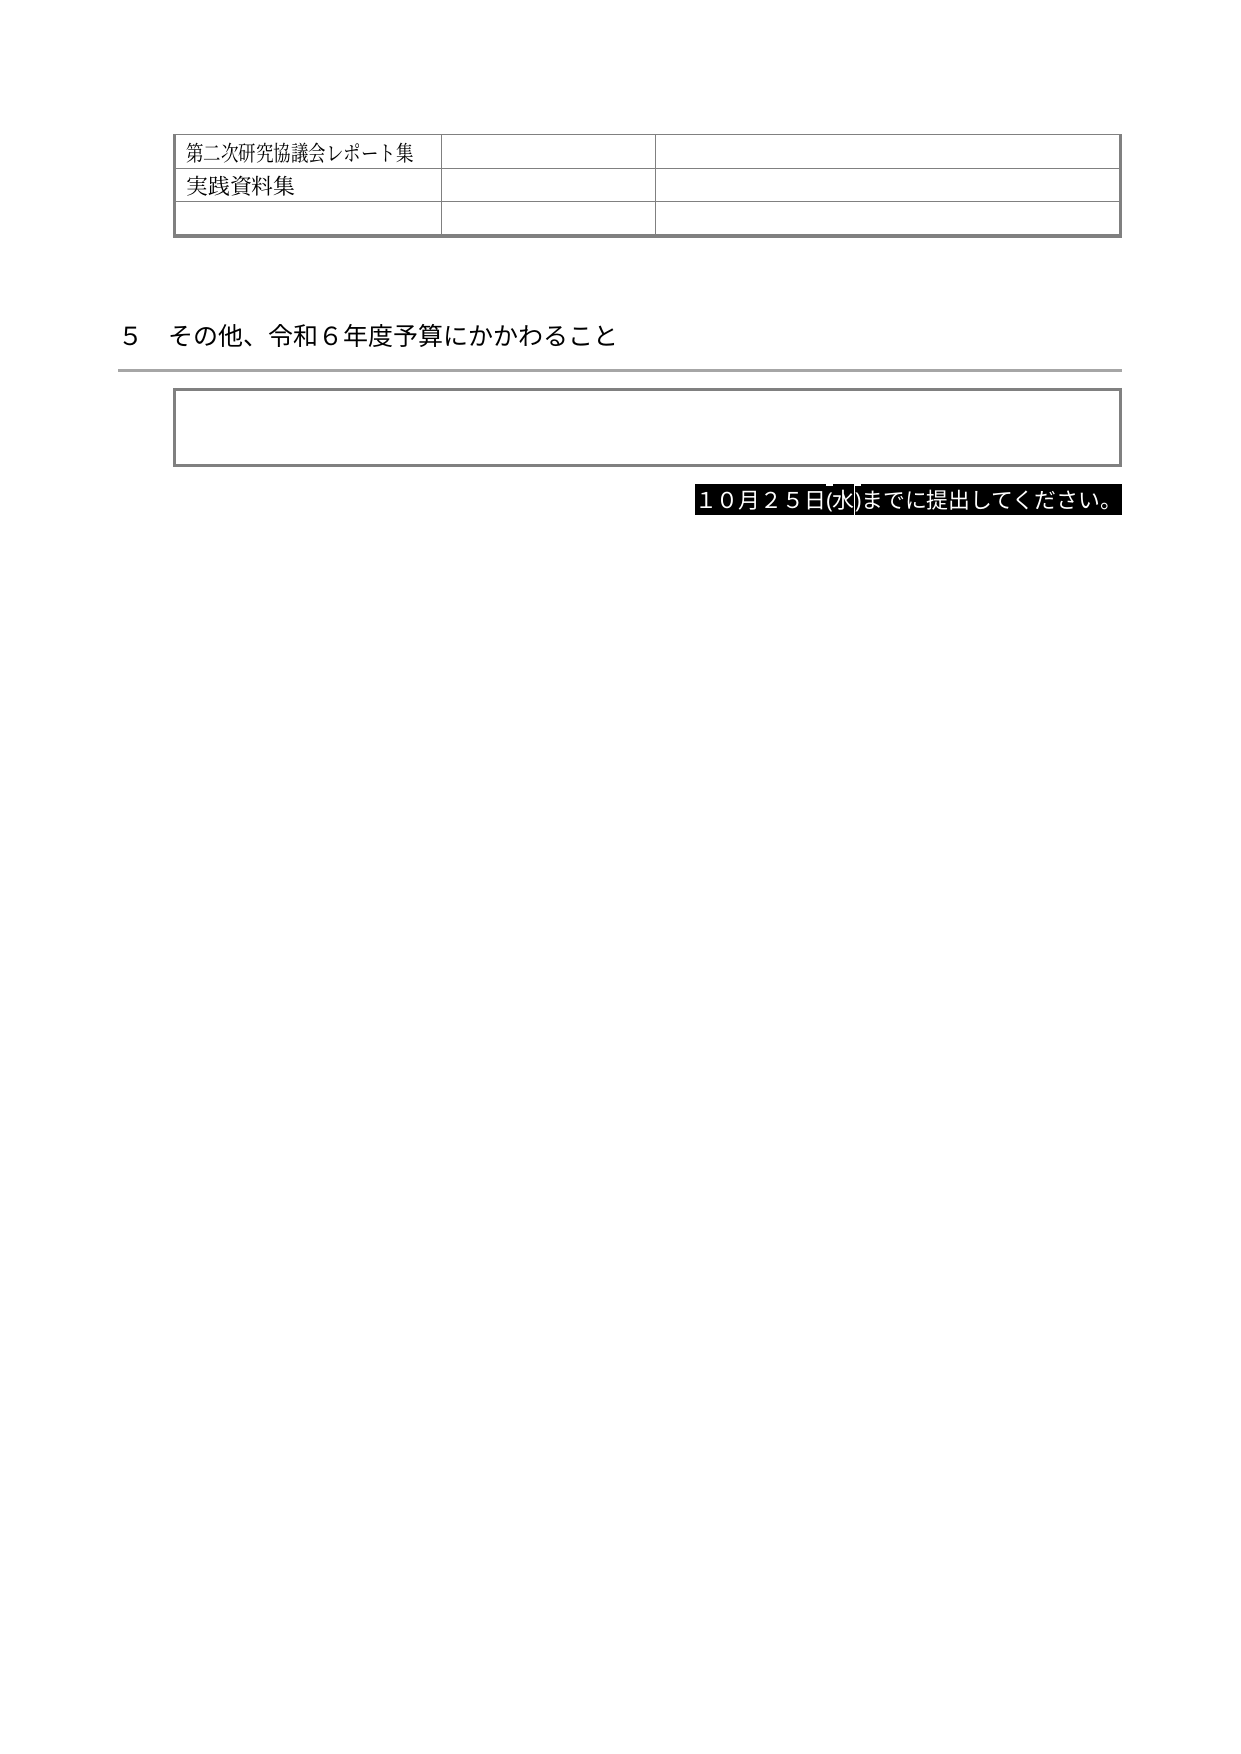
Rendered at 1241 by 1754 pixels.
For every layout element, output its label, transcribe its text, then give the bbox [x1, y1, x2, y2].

table_cell 第二次研究協議会レポート集 [176, 135, 441, 168]
text ５ その他、令和６年度予算にかかわること [118, 302, 1122, 369]
table_cell [176, 202, 441, 234]
text １０月２５日(水)までに提出してください。 [118, 483, 1122, 516]
table_cell [656, 169, 1119, 201]
table_cell [656, 135, 1119, 168]
table_cell [656, 202, 1119, 234]
table_cell [442, 169, 655, 201]
table_cell 実践資料集 [176, 169, 441, 201]
table_cell [442, 202, 655, 234]
table_header [176, 391, 1119, 464]
table_cell [442, 135, 655, 168]
